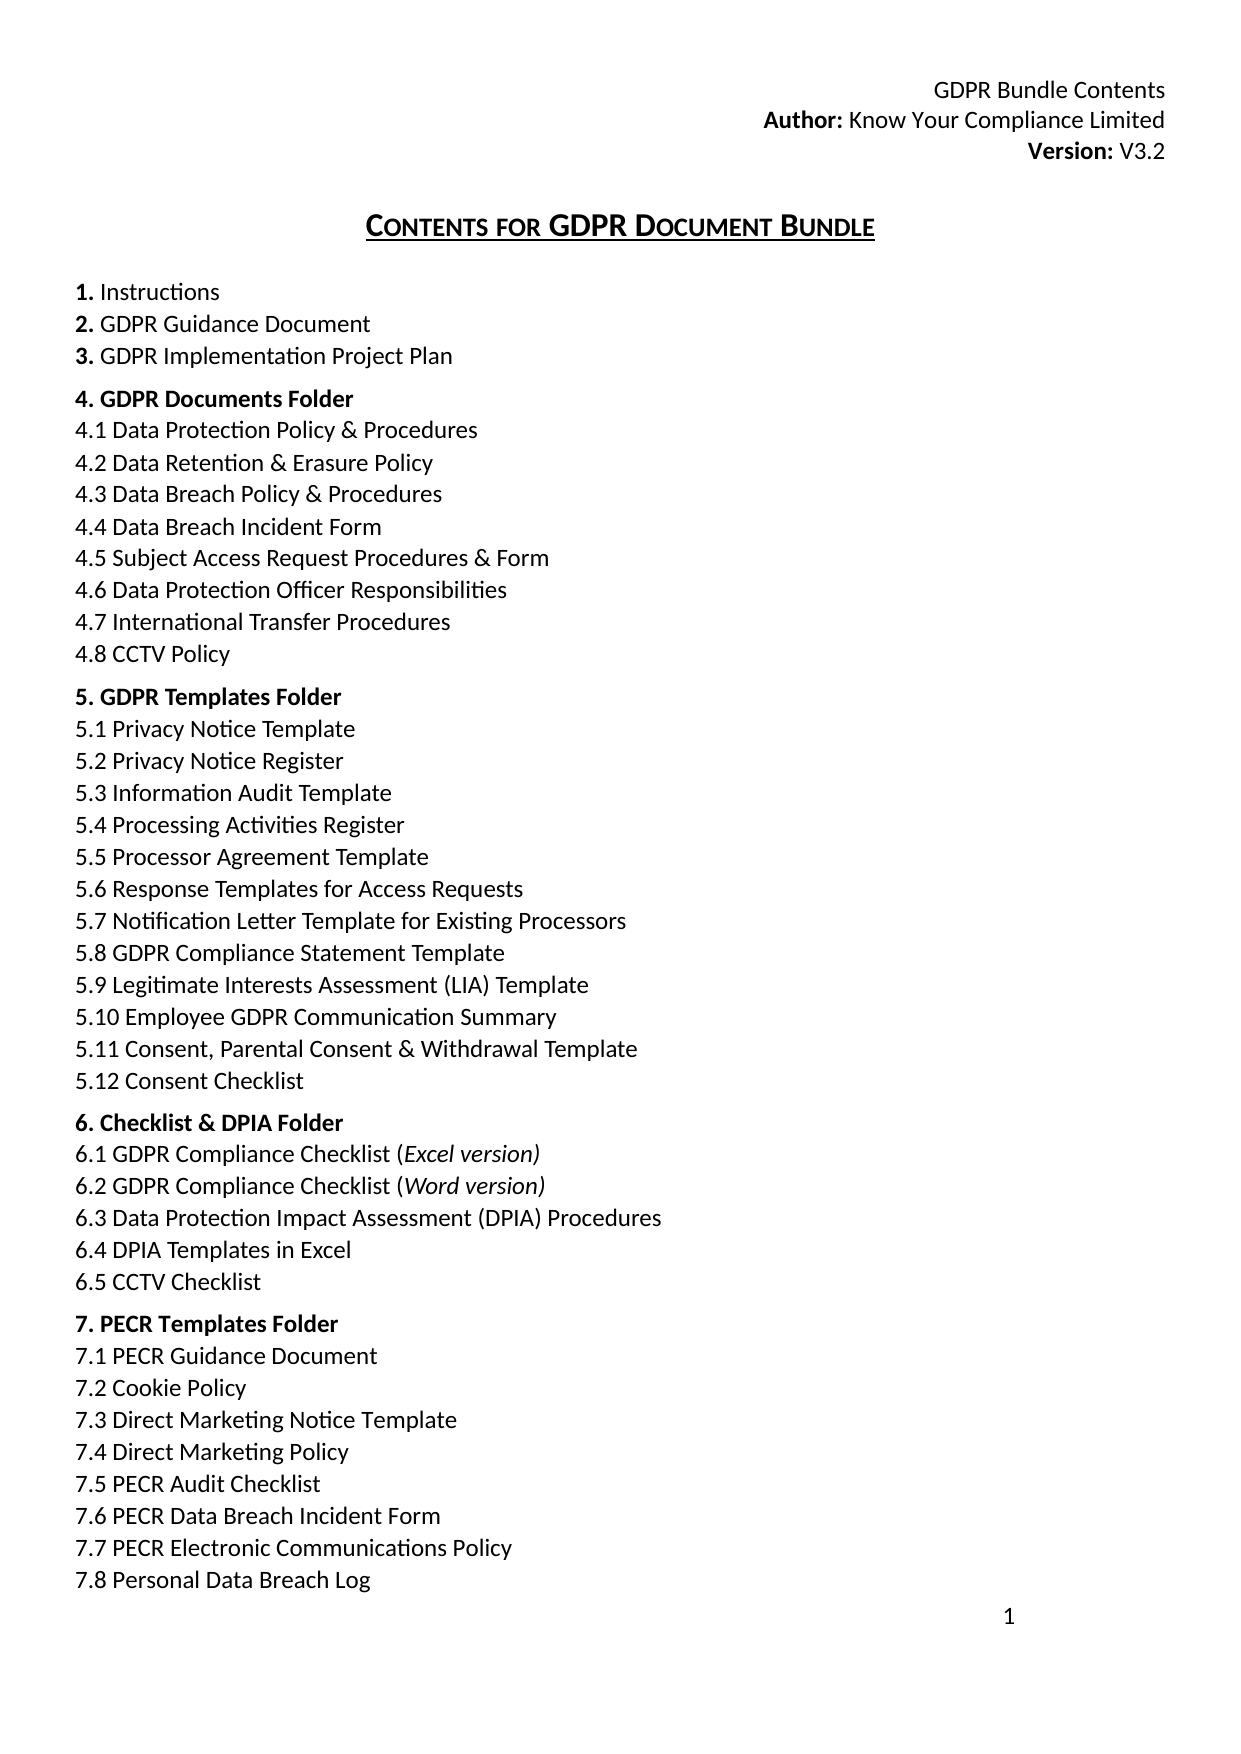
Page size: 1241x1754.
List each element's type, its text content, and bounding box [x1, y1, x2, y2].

text 7.3 Direct Marketing Notice Template [75, 1404, 1165, 1435]
text 3. GDPR Implementation Project Plan [75, 340, 1165, 371]
text 6.5 CCTV Checklist [75, 1266, 1165, 1296]
text 5.7 Notification Letter Template for Existing Processors [75, 905, 1165, 936]
text 4.7 International Transfer Procedures [75, 607, 1165, 637]
text 4.3 Data Breach Policy & Procedures [75, 479, 1165, 509]
text 4.6 Data Protection Officer Responsibilities [75, 574, 1165, 605]
text 7.8 Personal Data Breach Log [75, 1564, 1165, 1595]
text 7.6 PECR Data Breach Incident Form [75, 1500, 1165, 1531]
text 5.12 Consent Checklist [75, 1065, 1165, 1095]
text 7.2 Cookie Policy [75, 1372, 1165, 1403]
text 4.2 Data Retention & Erasure Policy [75, 447, 1165, 477]
text 5. GDPR Templates Folder [75, 681, 1165, 712]
text 4.5 Subject Access Request Procedures & Form [75, 543, 1165, 573]
text 2. GDPR Guidance Document [75, 308, 1165, 339]
text 7. PECR Templates Folder [75, 1308, 1165, 1339]
text 7.4 Direct Marketing Policy [75, 1436, 1165, 1467]
text 7.5 PECR Audit Checklist [75, 1468, 1165, 1499]
text 5.6 Response Templates for Access Requests [75, 873, 1165, 903]
text 5.3 Information Audit Template [75, 777, 1165, 808]
text 4.1 Data Protection Policy & Procedures [75, 415, 1165, 445]
text 6.3 Data Protection Impact Assessment (DPIA) Procedures [75, 1202, 1165, 1232]
text 7.1 PECR Guidance Document [75, 1341, 1165, 1371]
text 5.8 GDPR Compliance Statement Template [75, 937, 1165, 967]
text 5.4 Processing Activities Register [75, 809, 1165, 839]
text 4.8 CCTV Policy [75, 638, 1165, 669]
text 5.9 Legitimate Interests Assessment (LIA) Template [75, 969, 1165, 999]
text 4.4 Data Breach Incident Form [75, 511, 1165, 541]
text 5.11 Consent, Parental Consent & Withdrawal Template [75, 1033, 1165, 1063]
text 5.1 Privacy Notice Template [75, 713, 1165, 744]
text 5.2 Privacy Notice Register [75, 745, 1165, 776]
text 5.10 Employee GDPR Communication Summary [75, 1001, 1165, 1031]
text 4. GDPR Documents Folder [75, 383, 1165, 413]
text 6.1 GDPR Compliance Checklist (Excel version) [75, 1138, 1165, 1168]
text 5.5 Processor Agreement Template [75, 841, 1165, 872]
text 6.4 DPIA Templates in Excel [75, 1234, 1165, 1264]
text 1. Instructions [75, 276, 1165, 307]
text 6. Checklist & DPIA Folder [75, 1107, 1165, 1138]
text 7.7 PECR Electronic Communications Policy [75, 1532, 1165, 1563]
text 6.2 GDPR Compliance Checklist (Word version) [75, 1170, 1165, 1201]
text Contents for GDPR Document Bundle [75, 204, 1165, 245]
